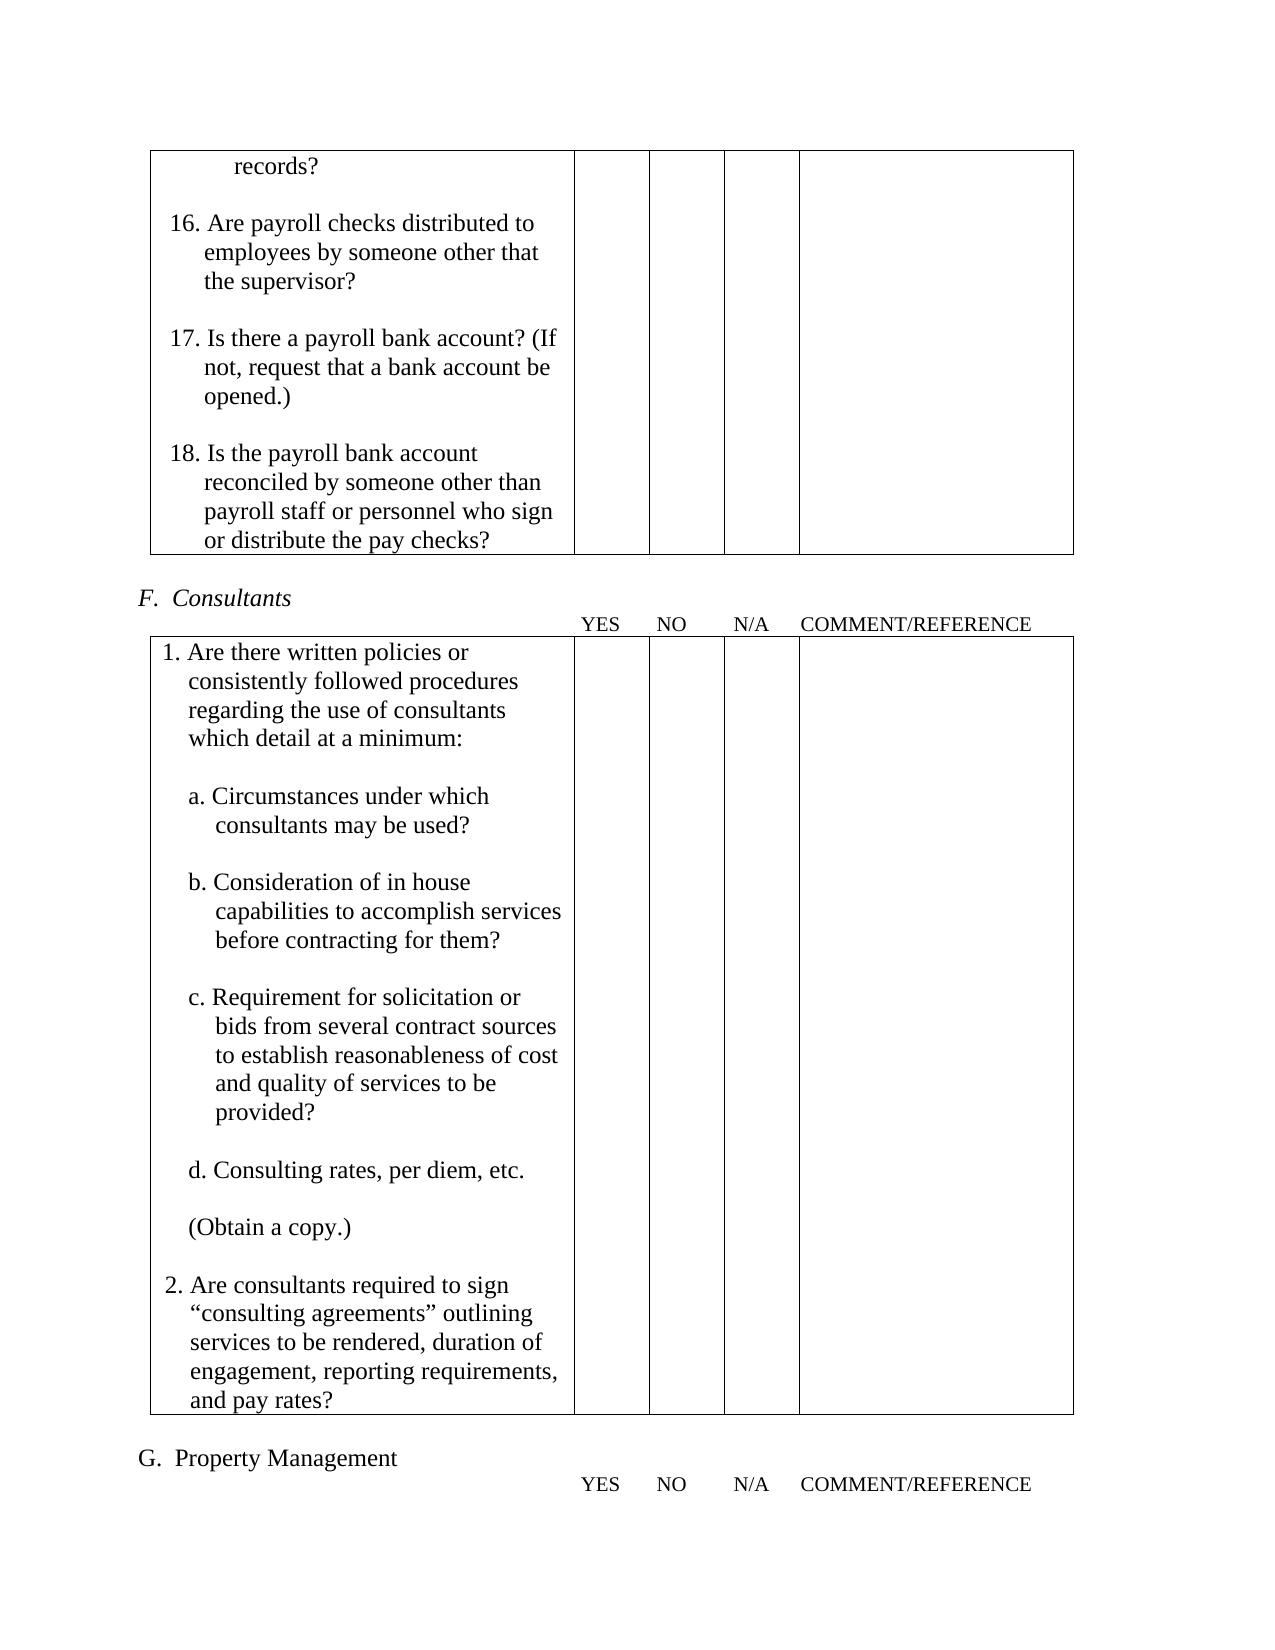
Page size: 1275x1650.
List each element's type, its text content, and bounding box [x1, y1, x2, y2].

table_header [151, 151, 574, 553]
table_header 1. Are there written policies or consistently followed procedures regarding the use of consultants which detail at a minimum: a. Circumstances under which consultants may be used? b. Consideration of in house capabilities to accomplish services before contracting for them? c. Requirement for solicitation or bids from several contract sources to establish reasonableness of cost and quality of services to be provided? d. Consulting rates, per diem, etc. (Obtain a copy.) 2. Are consultants required to sign “consulting agreements” outlining services to be rendered, duration of engagement, reporting requirements, and pay rates? [151, 637, 574, 1413]
table_header [725, 637, 799, 1413]
table_header [800, 637, 1073, 1413]
text G. Property Management [138, 1443, 1125, 1472]
table_header [650, 151, 724, 553]
text YES NO N/A COMMENT/REFERENCE [138, 1472, 1125, 1496]
table_header [725, 151, 799, 553]
text YES NO N/A COMMENT/REFERENCE [138, 612, 1125, 636]
table_header [575, 637, 649, 1413]
table_header [575, 151, 649, 553]
text F. Consultants [138, 583, 1125, 612]
table_header [650, 637, 724, 1413]
table_header [800, 151, 1073, 553]
